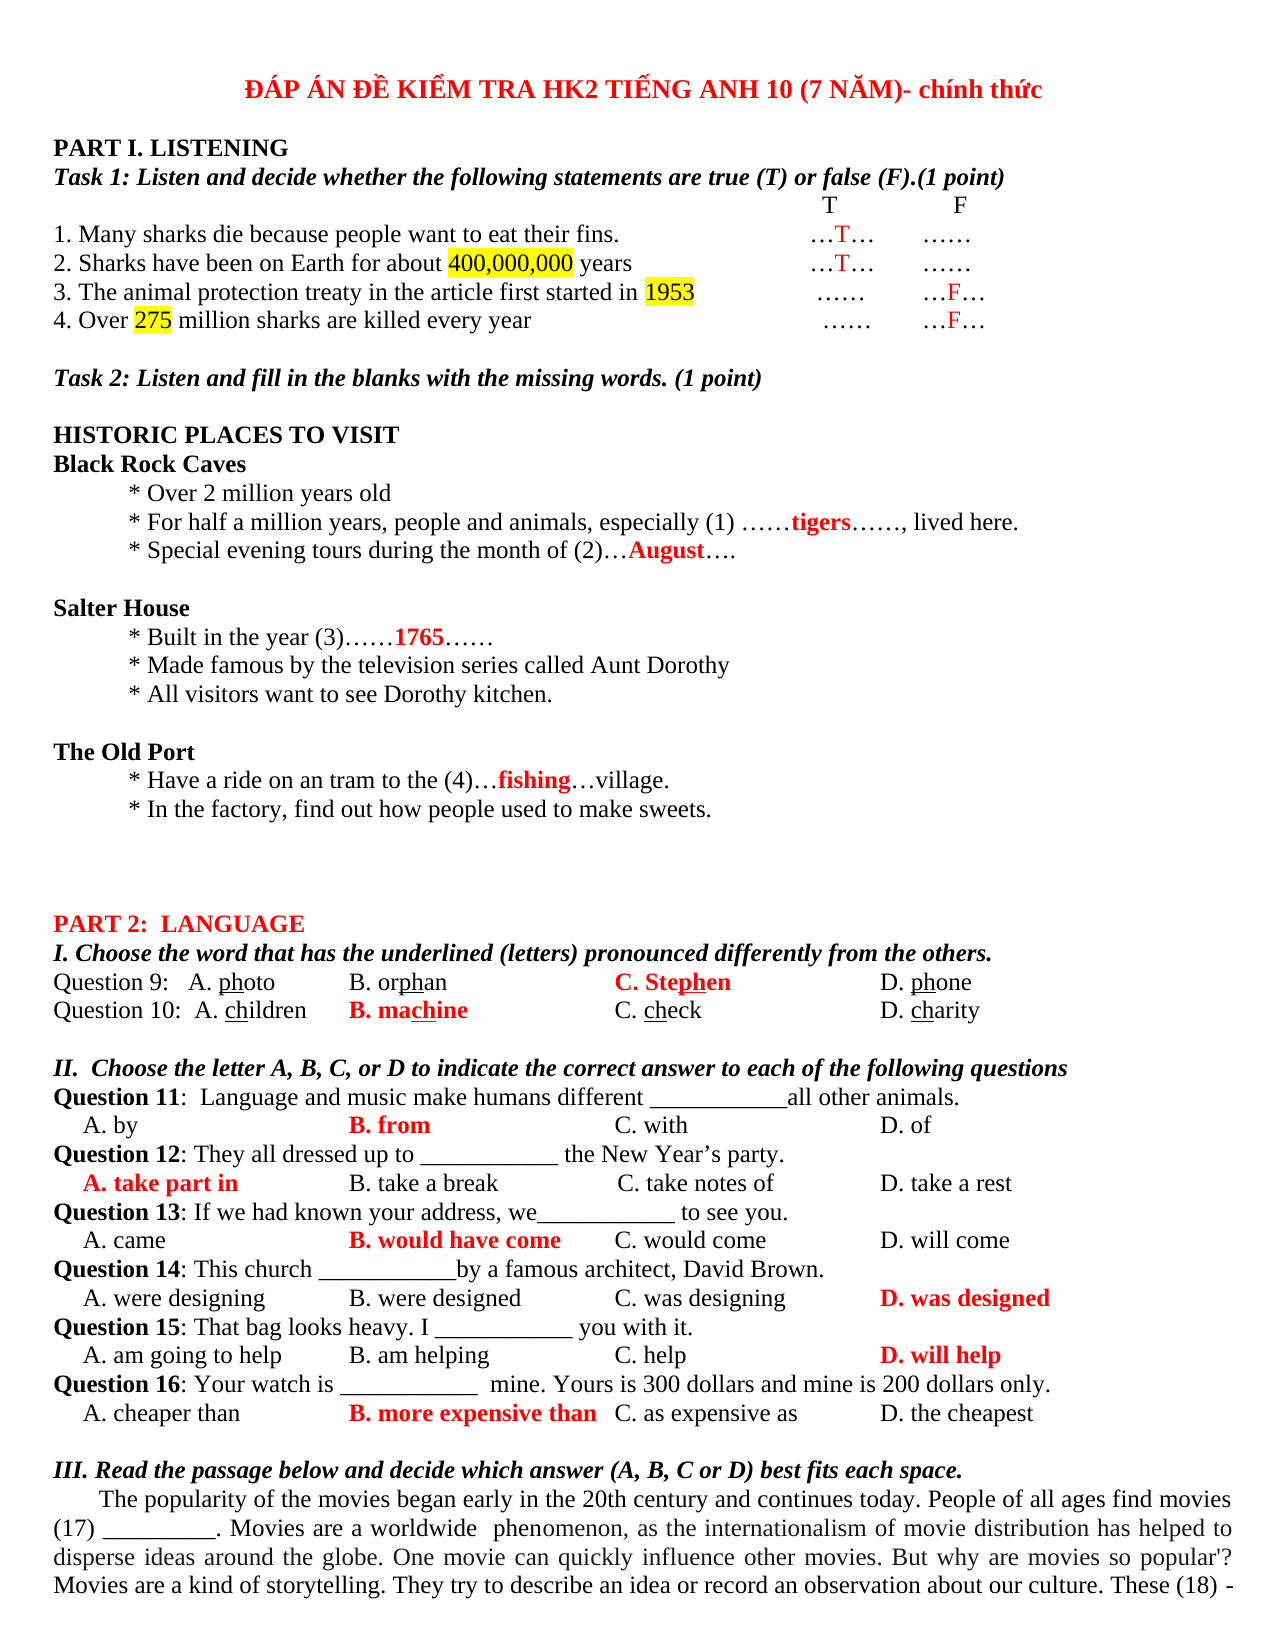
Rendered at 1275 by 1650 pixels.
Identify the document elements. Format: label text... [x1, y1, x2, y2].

text The Old Port [53, 737, 1234, 766]
text Question 13: If we had known your address, we___________ to see you. [53, 1197, 1234, 1226]
text Question 15: That bag looks heavy. I ___________ you with it. [53, 1312, 1234, 1341]
text 2. Sharks have been on Earth for about 400,000,000 years …T… …… [573, 248, 1234, 277]
text I. Choose the word that has the underlined (letters) pronounced differently from the others. [53, 938, 1234, 967]
text Task 2: Listen and fill in the blanks with the missing words. (1 point) [53, 363, 1234, 392]
text Question 11: Language and music make humans different ___________all other animals. [53, 1082, 1234, 1111]
text PART 2: LANGUAGE [53, 909, 1234, 938]
text Question 9: A. photo B. orphan C. Stephen D. phone [53, 967, 1234, 996]
text * In the factory, find out how people used to make sweets. [53, 794, 1234, 823]
text * Special evening tours during the month of (2)…August…. [53, 536, 1234, 564]
text ĐÁP ÁN ĐỀ KIỂM TRA HK2 TIẾNG ANH 10 (7 NĂM)- chính thức [53, 73, 1234, 104]
text Salter House [53, 593, 1234, 622]
text Question 10: A. children B. machine C. check D. charity [53, 996, 1234, 1024]
text * For half a million years, people and animals, especially (1) ……tigers……, lived here. [53, 507, 1234, 536]
text Question 16: Your watch is ___________ mine. Yours is 300 dollars and mine is 200 dollars only. [53, 1369, 1234, 1398]
text * Built in the year (3)……1765…… [53, 622, 1234, 651]
text A. am going to help B. am helping C. help D. will help [53, 1341, 1234, 1369]
text * Made famous by the television series called Aunt Dorothy [53, 651, 1234, 679]
text Question 14: This church ___________by a famous architect, David Brown. [53, 1254, 1234, 1283]
text 3. The animal protection treaty in the article first started in 1953 …… …F… [694, 277, 1234, 306]
text III. Read the passage below and decide which answer (A, B, C or D) best fits each space. [53, 1456, 1234, 1484]
text II. Choose the letter A, B, C, or D to indicate the correct answer to each of the following questions [53, 1053, 1234, 1082]
text * All visitors want to see Dorothy kitchen. [53, 679, 1234, 708]
text 1. Many sharks die because people want to eat their fins. …T… …… [53, 219, 1234, 248]
text PART I. LISTENING [53, 133, 1234, 162]
text A. were designing B. were designed C. was designing D. was designed [53, 1283, 1234, 1312]
text * Have a ride on an tram to the (4)…fishing…village. [53, 766, 1234, 794]
text A. take part in B. take a break C. take notes of D. take a rest [53, 1168, 1234, 1197]
text 3. The animal protection treaty in the article first started in 1953 …… …F… [53, 277, 645, 306]
text A. by B. from C. with D. of [53, 1111, 1234, 1139]
text Question 12: They all dressed up to ___________ the New Year’s party. [53, 1139, 1234, 1168]
text * Over 2 million years old [53, 478, 1234, 507]
text Task 1: Listen and decide whether the following statements are true (T) or false (F).(1 point) [53, 162, 1234, 191]
text A. came B. would have come C. would come D. will come [53, 1226, 1234, 1254]
text HISTORIC PLACES TO VISIT [53, 421, 1234, 449]
text Black Rock Caves [53, 449, 1234, 478]
text 2. Sharks have been on Earth for about 400,000,000 years …T… …… [53, 248, 448, 277]
text T F [53, 191, 1234, 219]
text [53, 1484, 1234, 1599]
text 4. Over 275 million sharks are killed every year …… …F… [172, 306, 1234, 334]
text A. cheaper than B. more expensive than C. as expensive as D. the cheapest [53, 1398, 1234, 1427]
